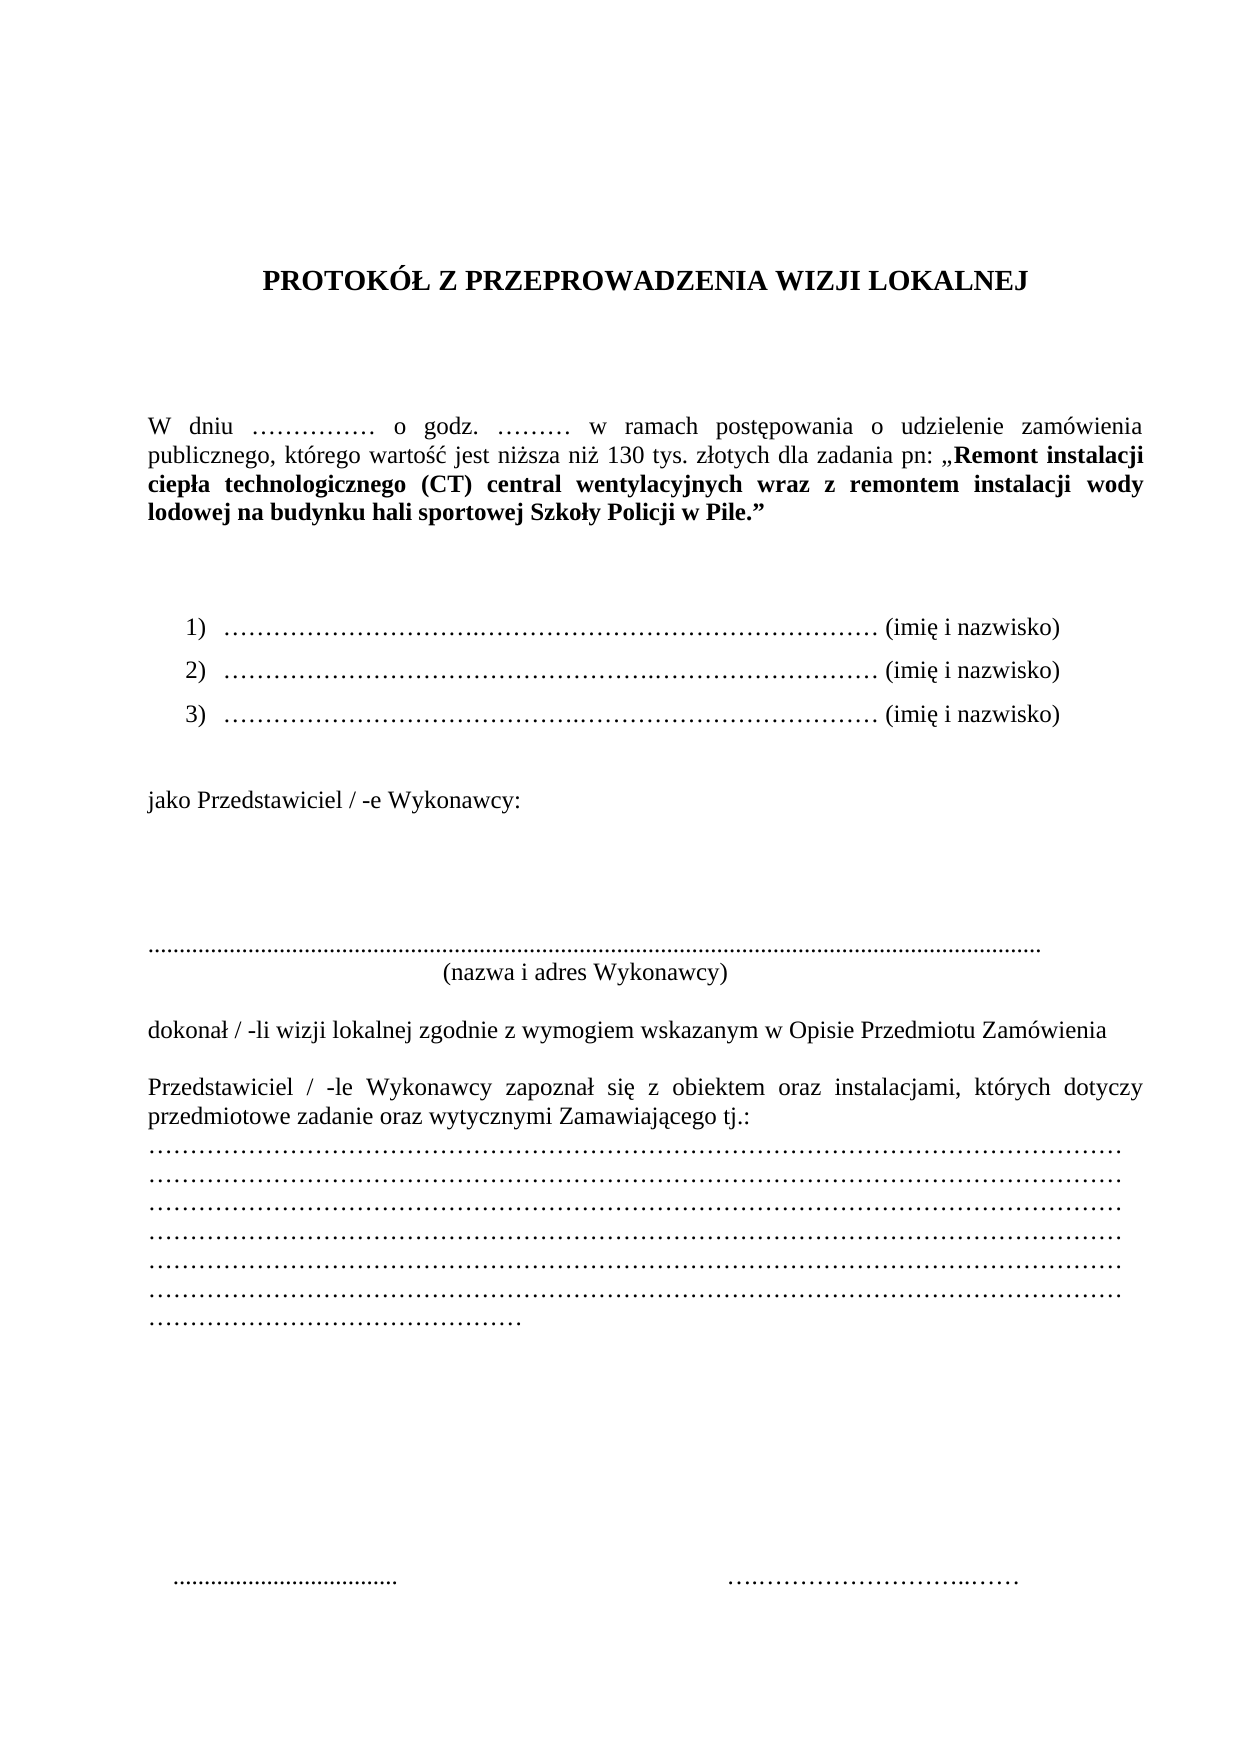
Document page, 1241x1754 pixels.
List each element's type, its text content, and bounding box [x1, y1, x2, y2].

text W dniu …………… o godz. ……… w ramach postępowania o udzielenie zamówienia publicznego, którego wartość jest niższa niż 130 tys. złotych dla zadania pn: „Remont instalacji ciepła technologicznego (CT) central wentylacyjnych wraz z remontem instalacji wody lodowej na budynku hali sportowej Szkoły Policji w Pile.” [148, 411, 1144, 526]
list …………………………………….……………………………… (imię i nazwisko) [185, 699, 1144, 727]
list …………………………………………….……………………… (imię i nazwisko) [185, 656, 1144, 684]
text .................................... ….……………………..…… [148, 1561, 1144, 1590]
text (nazwa i adres Wykonawcy) [369, 957, 1144, 986]
text dokonał / -li wizji lokalnej zgodnie z wymogiem wskazanym w Opisie Przedmiotu Zamówienia [148, 1015, 1144, 1044]
text jako Przedstawiciel / -e Wykonawcy: [148, 785, 1144, 814]
text ............................................................................................................................................... [148, 929, 1144, 957]
text PROTOKÓŁ Z PRZEPROWADZENIA WIZJI LOKALNEJ [148, 263, 1144, 296]
list ………………………….………………………………………… (imię i nazwisko) [185, 612, 1144, 641]
text Przedstawiciel / -le Wykonawcy zapoznał się z obiektem oraz instalacjami, których dotyczy przedmiotowe zadanie oraz wytycznymi Zamawiającego tj.:……………………………………………………………………………………………………………………………………………………………………………………………………………………………………………………………………………………………………………………………………………………………………………………………………………………………………………………………………………………………………………………………………………………………………………………………………………………………………………………………………………………… [148, 1072, 1144, 1331]
